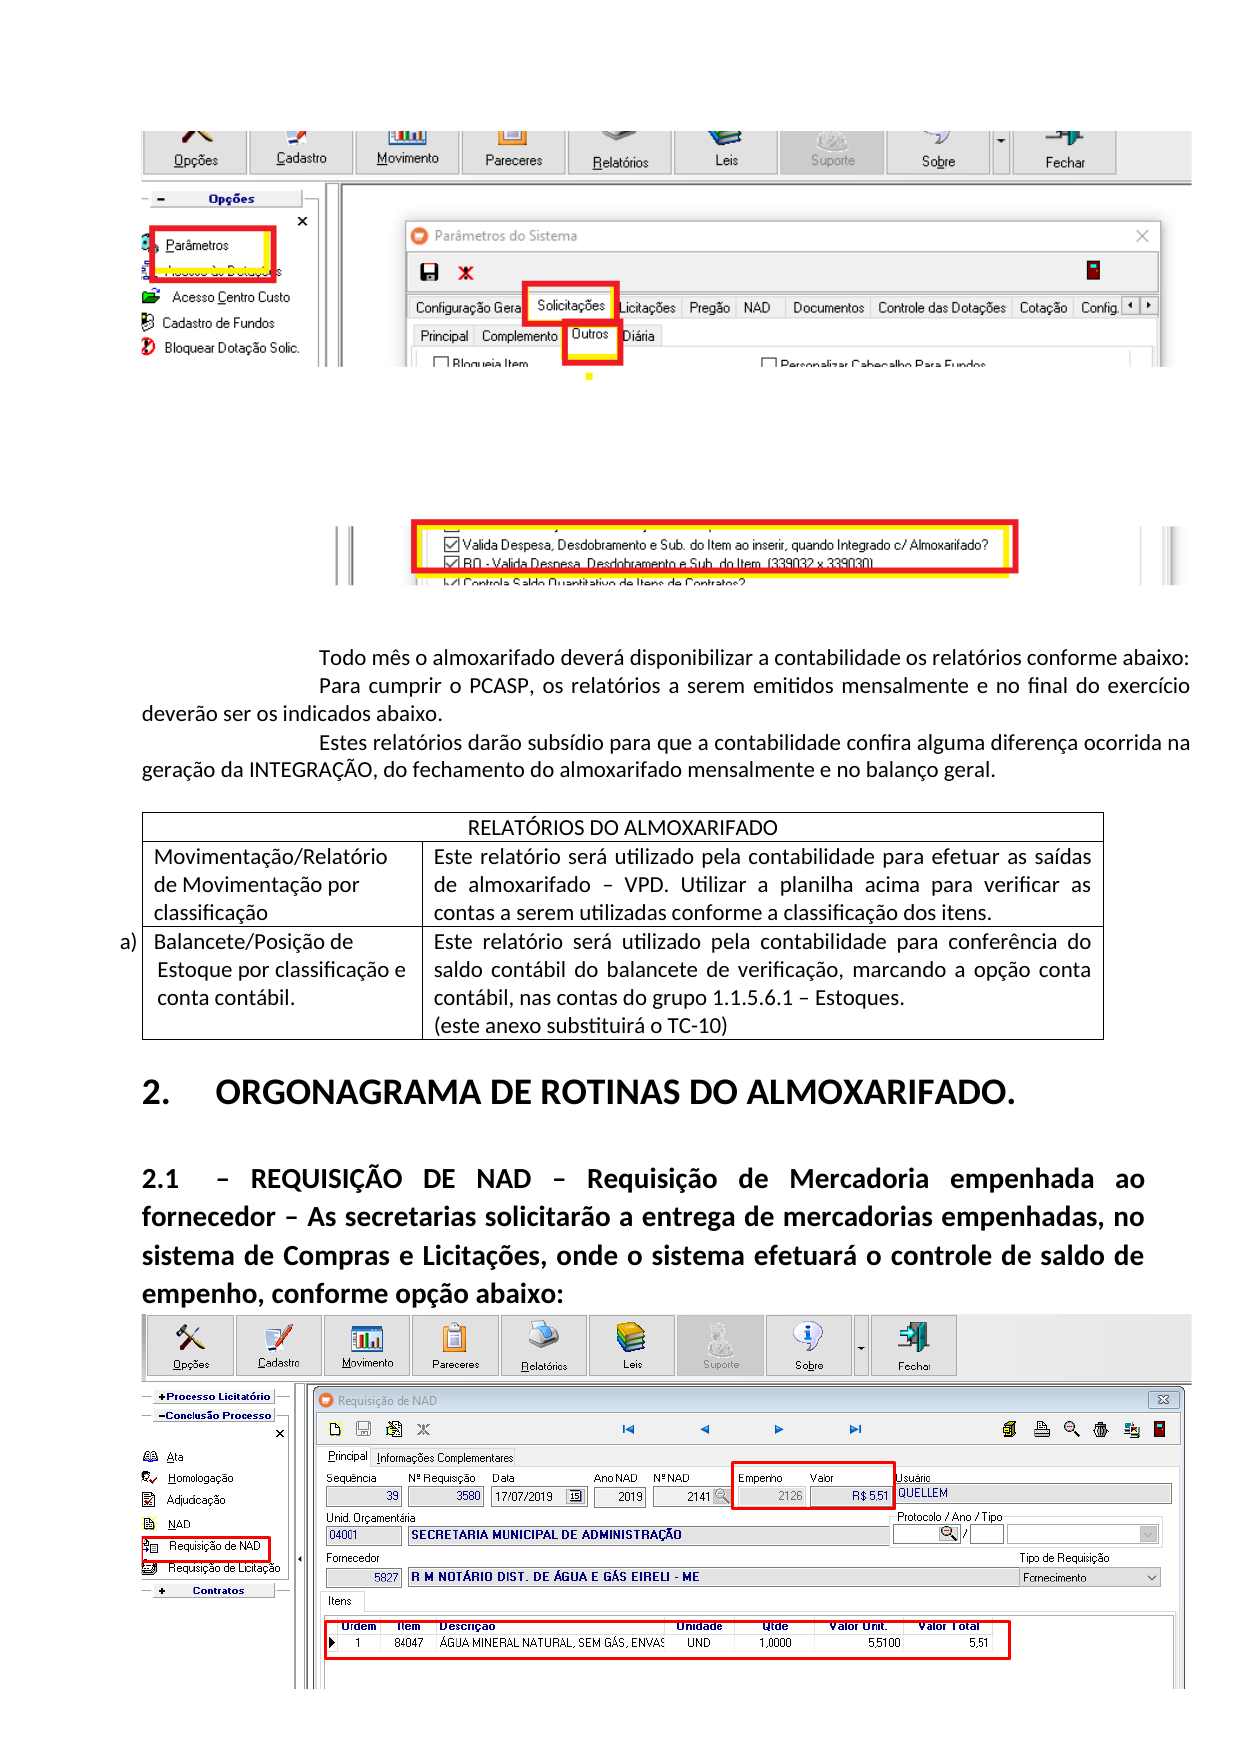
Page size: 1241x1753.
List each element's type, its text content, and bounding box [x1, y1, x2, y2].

table_cell Este relatório será utilizado pela contabilidade para efetuar as saídas de almoxarifado – VPD. Utilizar a planilha acima para verificar as contas a serem utilizadas conforme a classificação dos itens. [423, 842, 1103, 926]
text Estes relatórios darão subsídio para que a contabilidade confira alguma diferença ocorrida na geração da INTEGRAÇÃO, do fechamento do almoxarifado mensalmente e no balanço geral. [142, 728, 1192, 784]
picture [141, 1313, 1192, 1689]
table_cell Balancete/Posição de Estoque por classificação e conta contábil. [143, 927, 422, 1039]
picture [141, 131, 1192, 616]
table_cell Este relatório será utilizado pela contabilidade para conferência do saldo contábil do balancete de verificação, marcando a opção conta contábil, nas contas do grupo 1.1.5.6.1 – Estoques. (este anexo substituirá o TC-10) [423, 927, 1103, 1039]
table_header RELATÓRIOS DO ALMOXARIFADO [143, 813, 1103, 841]
table_cell Movimentação/Relatório de Movimentação por classificação [143, 842, 422, 926]
text Todo mês o almoxarifado deverá disponibilizar a contabilidade os relatórios conforme abaixo: [142, 643, 1192, 672]
list ORGONAGRAMA DE ROTINAS DO ALMOXARIFADO. [142, 1068, 1192, 1114]
list – REQUISIÇÃO DE NAD – Requisição de Mercadoria empenhada ao fornecedor – As secretarias solicitarão a entrega de mercadorias empenhadas, no sistema de Compras e Licitações, onde o sistema efetuará o controle de saldo de empenho, conforme opção abaixo: [142, 1160, 1146, 1311]
text Para cumprir o PCASP, os relatórios a serem emitidos mensalmente e no final do exercício deverão ser os indicados abaixo. [142, 672, 1192, 728]
